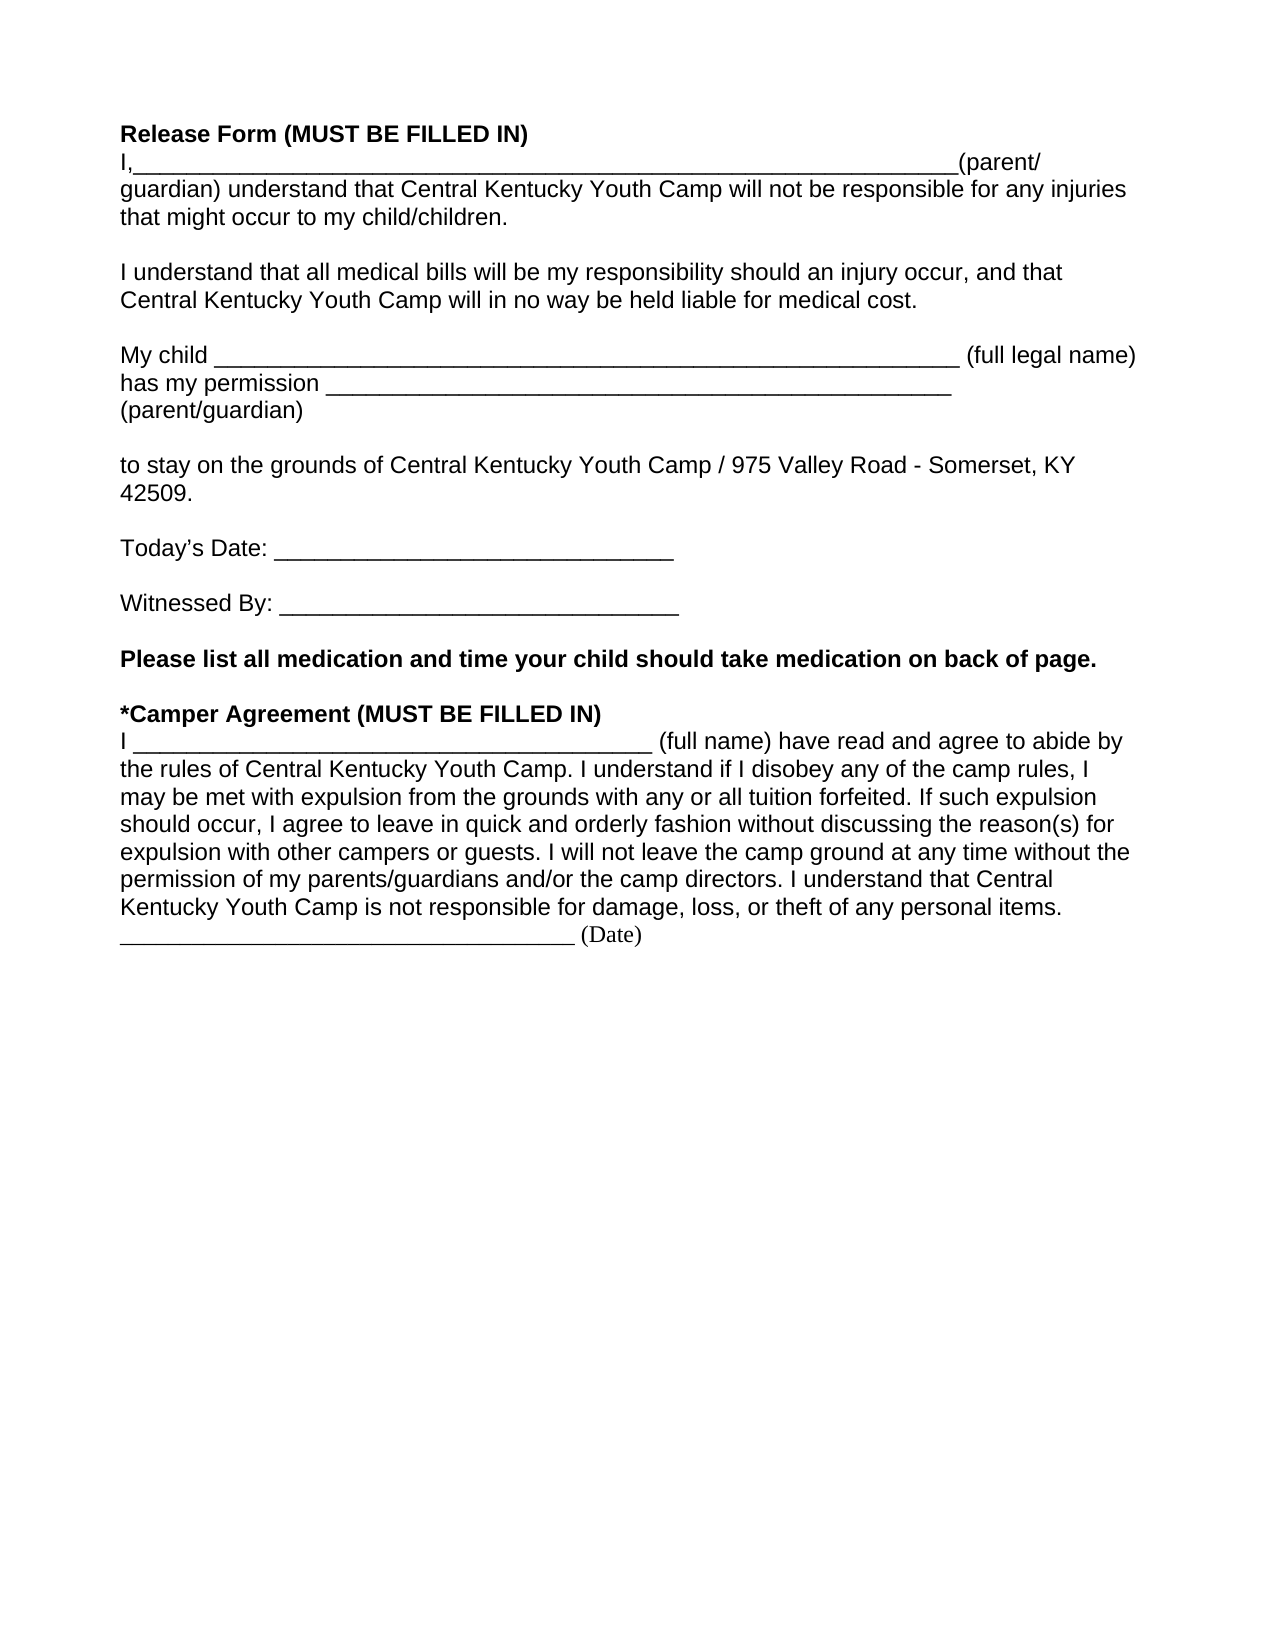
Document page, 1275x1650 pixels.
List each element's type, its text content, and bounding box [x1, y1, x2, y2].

text My child ________________________________________________________ (full legal name) [120, 341, 1140, 368]
text I understand that all medical bills will be my responsibility should an injury occur, and that Central Kentucky Youth Camp will in no way be held liable for medical cost. [120, 258, 1140, 313]
text Witnessed By: ______________________________ [120, 589, 1140, 617]
text Please list all medication and time your child should take medication on back of page. [120, 644, 1140, 672]
text ______________________________________ (Date) [120, 921, 1140, 948]
text to stay on the grounds of Central Kentucky Youth Camp / 975 Valley Road - Somerset, KY 42509. [120, 451, 1140, 506]
text I _______________________________________ (full name) have read and agree to abide by the rules of Central Kentucky Youth Camp. I understand if I disobey any of the camp rules, I may be met with expulsion from the grounds with any or all tuition forfeited. If such expulsion should occur, I agree to leave in quick and orderly fashion without discussing the reason(s) for expulsion with other campers or guests. I will not leave the camp ground at any time without the permission of my parents/guardians and/or the camp directors. I understand that Central Kentucky Youth Camp is not responsible for damage, loss, or theft of any personal items. [120, 727, 1140, 921]
text Release Form (MUST BE FILLED IN) [120, 120, 1140, 148]
text Today’s Date: ______________________________ [120, 534, 1140, 562]
text I,______________________________________________________________(parent/guardian) understand that Central Kentucky Youth Camp will not be responsible for any injuries that might occur to my child/children. [120, 148, 1140, 230]
text has my permission _______________________________________________ (parent/guardian) [120, 368, 1140, 424]
text *Camper Agreement (MUST BE FILLED IN) [120, 700, 1140, 727]
